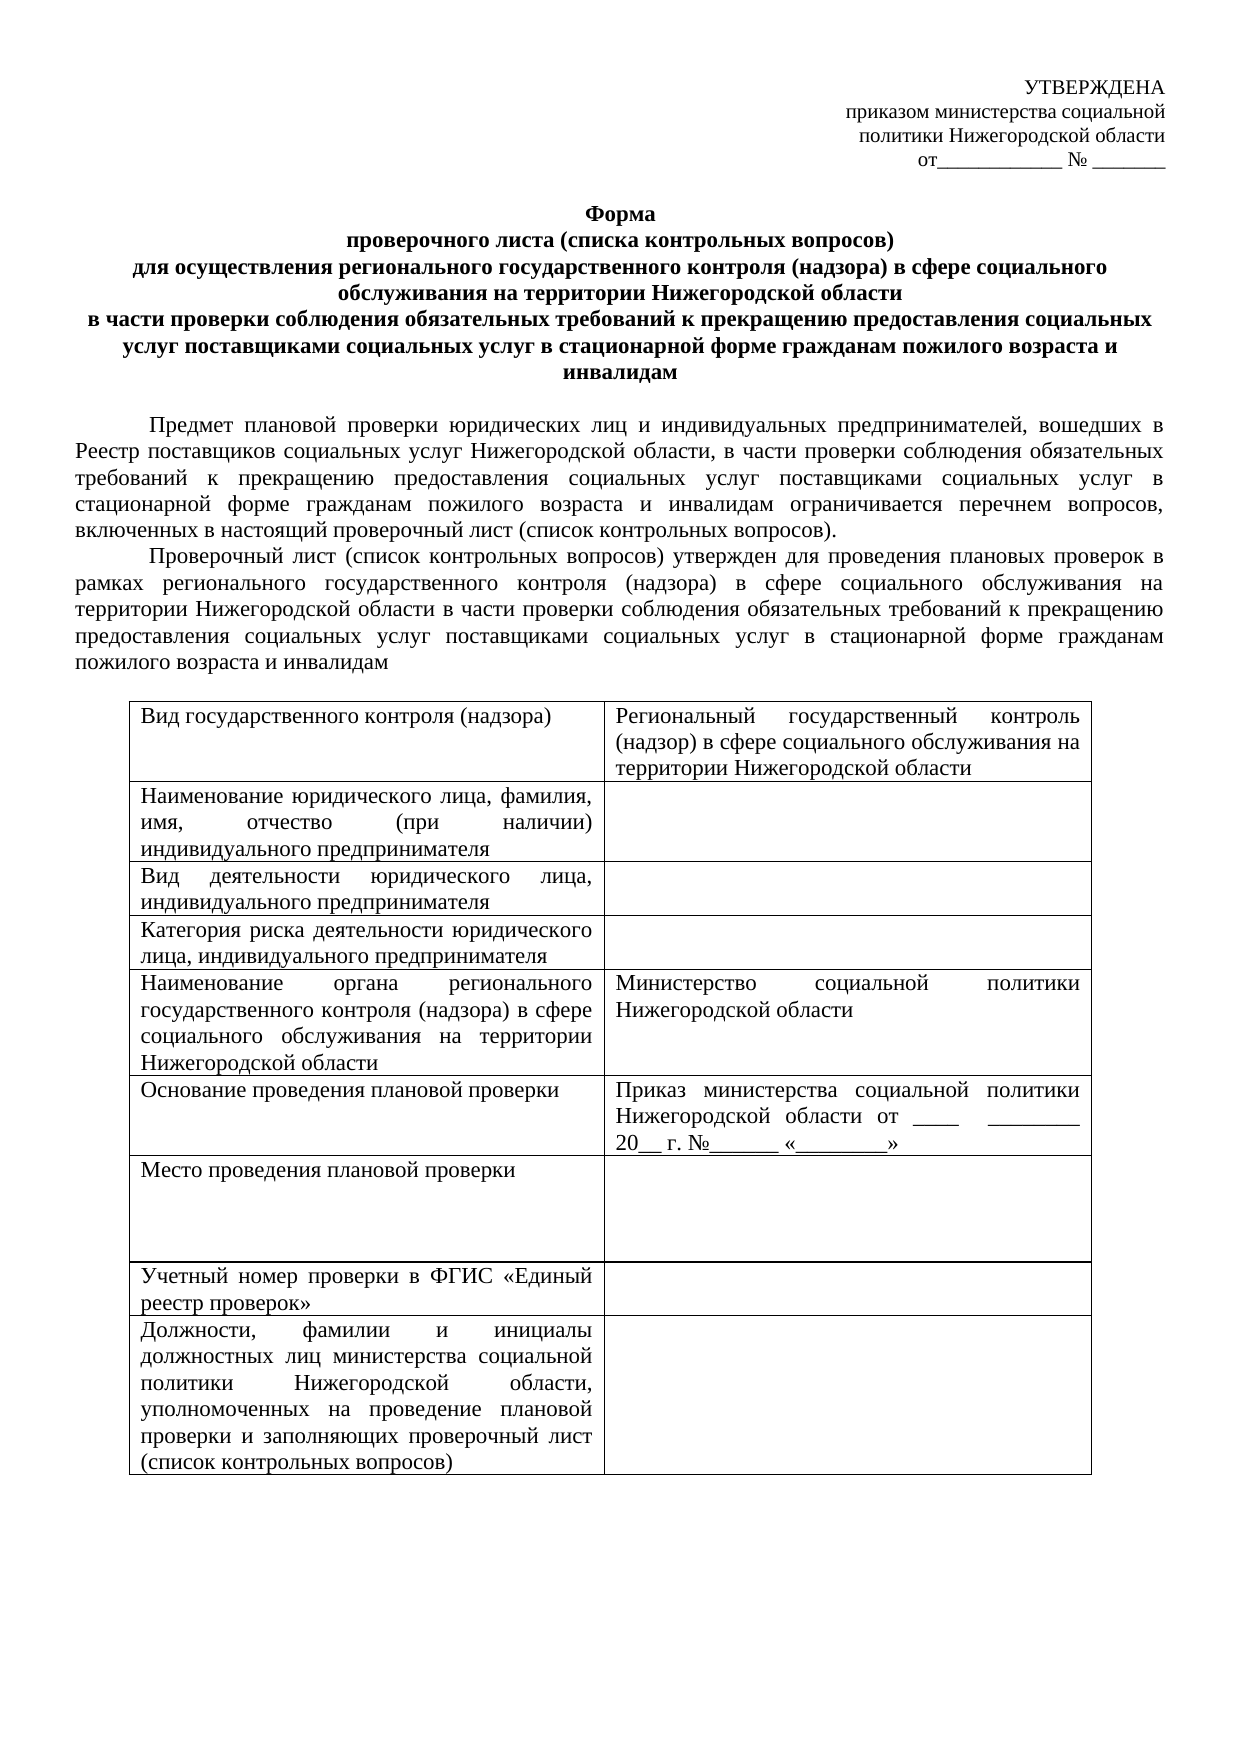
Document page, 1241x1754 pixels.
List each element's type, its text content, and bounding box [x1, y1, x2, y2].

table_cell Наименование органа регионального государственного контроля (надзора) в сфере социального обслуживания на территории Нижегородской области [130, 970, 604, 1075]
table_cell [605, 862, 1091, 915]
text политики Нижегородской области [75, 123, 1165, 147]
table_cell Приказ министерства социальной политики Нижегородской области от ____ ________ 20__ г. №______ «________» [605, 1076, 1091, 1155]
text от____________ № _______ [75, 147, 1165, 171]
text проверочного листа (списка контрольных вопросов) [75, 226, 1165, 253]
table_cell [605, 782, 1091, 861]
text в части проверки соблюдения обязательных требований к прекращению предоставления социальных услуг поставщиками социальных услуг в стационарной форме гражданам пожилого возраста и инвалидам [75, 305, 1165, 384]
table_header Региональный государственный контроль (надзор) в сфере социального обслуживания на территории Нижегородской области [605, 702, 1091, 781]
table_cell [605, 1316, 1091, 1474]
text для осуществления регионального государственного контроля (надзора) в сфере социального обслуживания на территории Нижегородской области [75, 253, 1165, 305]
table_cell Наименование юридического лица, фамилия, имя, отчество (при наличии) индивидуального предпринимателя [130, 782, 604, 861]
text Проверочный лист (список контрольных вопросов) утвержден для проведения плановых проверок в рамках регионального государственного контроля (надзора) в сфере социального обслуживания на территории Нижегородской области в части проверки соблюдения обязательных требований к прекращению предоставления социальных услуг поставщиками социальных услуг в стационарной форме гражданам пожилого возраста и инвалидам [75, 543, 1165, 674]
table_cell Место проведения плановой проверки [130, 1156, 604, 1261]
table_header Вид государственного контроля (надзора) [130, 702, 604, 781]
text Форма [75, 200, 1165, 226]
text Предмет плановой проверки юридических лиц и индивидуальных предпринимателей, вошедших в Реестр поставщиков социальных услуг Нижегородской области, в части проверки соблюдения обязательных требований к прекращению предоставления социальных услуг поставщиками социальных услуг в стационарной форме гражданам пожилого возраста и инвалидам ограничивается перечнем вопросов, включенных в настоящий проверочный лист (список контрольных вопросов). [75, 411, 1165, 543]
table_cell Вид деятельности юридического лица, индивидуального предпринимателя [130, 862, 604, 915]
table_cell Учетный номер проверки в ФГИС «Единый реестр проверок» [130, 1263, 604, 1315]
table_cell [605, 916, 1091, 968]
text УТВЕРЖДЕНА [75, 75, 1165, 99]
table_cell [605, 1156, 1091, 1261]
table_cell Категория риска деятельности юридического лица, индивидуального предпринимателя [130, 916, 604, 968]
table_cell Должности, фамилии и инициалы должностных лиц министерства социальной политики Нижегородской области, уполномоченных на проведение плановой проверки и заполняющих проверочный лист (список контрольных вопросов) [130, 1316, 604, 1474]
table_cell [605, 1263, 1091, 1315]
table_cell Министерство социальной политики Нижегородской области [605, 970, 1091, 1075]
text приказом министерства социальной [75, 99, 1165, 123]
table_cell Основание проведения плановой проверки [130, 1076, 604, 1155]
